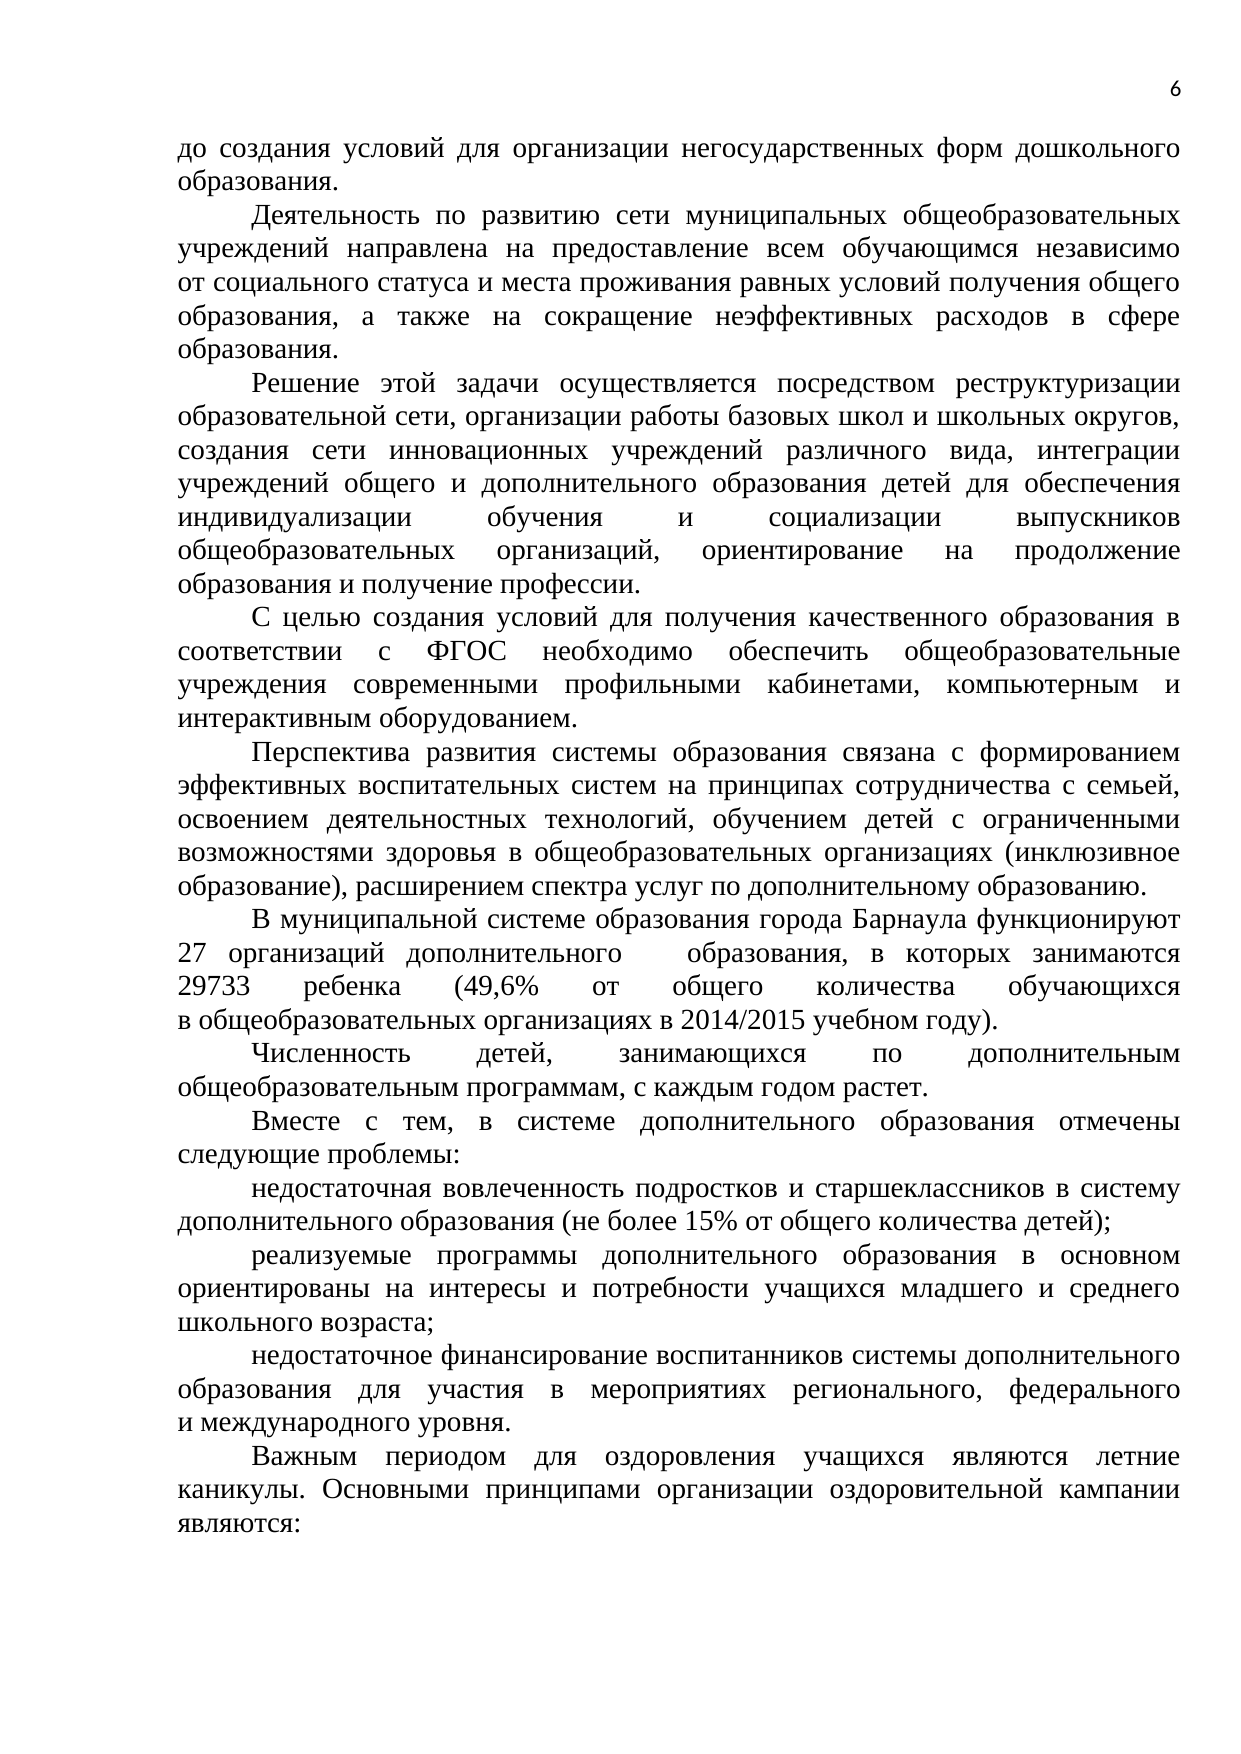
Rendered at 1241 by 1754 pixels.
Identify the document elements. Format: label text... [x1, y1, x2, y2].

text Важным периодом для оздоровления учащихся являются летние каникулы. Основными принципами организации оздоровительной кампании являются: [177, 1438, 1181, 1539]
text Вместе с тем, в системе дополнительного образования отмечены следующие проблемы: [177, 1103, 1181, 1170]
text С целью создания условий для получения качественного образования в соответствии с ФГОС необходимо обеспечить общеобразовательные учреждения современными профильными кабинетами, компьютерным и интерактивным оборудованием. [177, 599, 1181, 734]
text В муниципальной системе образования города Барнаула функционируют 27 организаций дополнительного образования, в которых занимаются 29733 ребенка (49,6% от общего количества обучающихся в общеобразовательных организациях в 2014/2015 учебном году). [177, 901, 1181, 1036]
text недостаточная вовлеченность подростков и старшеклассников в систему дополнительного образования (не более 15% от общего количества детей); [177, 1170, 1181, 1237]
text реализуемые программы дополнительного образования в основном ориентированы на интересы и потребности учащихся младшего и среднего школьного возраста; [177, 1237, 1181, 1337]
text недостаточное финансирование воспитанников системы дополнительного образования для участия в мероприятиях регионального, федерального и международного уровня. [177, 1337, 1181, 1438]
text Численность детей, занимающихся по дополнительным общеобразовательным программам, с каждым годом растет. [177, 1036, 1181, 1103]
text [177, 130, 1181, 197]
text Решение этой задачи осуществляется посредством реструктуризации образовательной сети, организации работы базовых школ и школьных округов, создания сети инновационных учреждений различного вида, интеграции учреждений общего и дополнительного образования детей для обеспечения индивидуализации обучения и социализации выпускников общеобразовательных организаций, ориентирование на продолжение образования и получение профессии. [177, 365, 1181, 599]
text Деятельность по развитию сети муниципальных общеобразовательных учреждений направлена на предоставление всем обучающимся независимо от социального статуса и места проживания равных условий получения общего образования, а также на сокращение неэффективных расходов в сфере образования. [177, 197, 1181, 365]
text Перспектива развития системы образования связана с формированием эффективных воспитательных систем на принципах сотрудничества с семьей, освоением деятельностных технологий, обучением детей с ограниченными возможностями здоровья в общеобразовательных организациях (инклюзивное образование), расширением спектра услуг по дополнительному образованию. [177, 734, 1181, 901]
